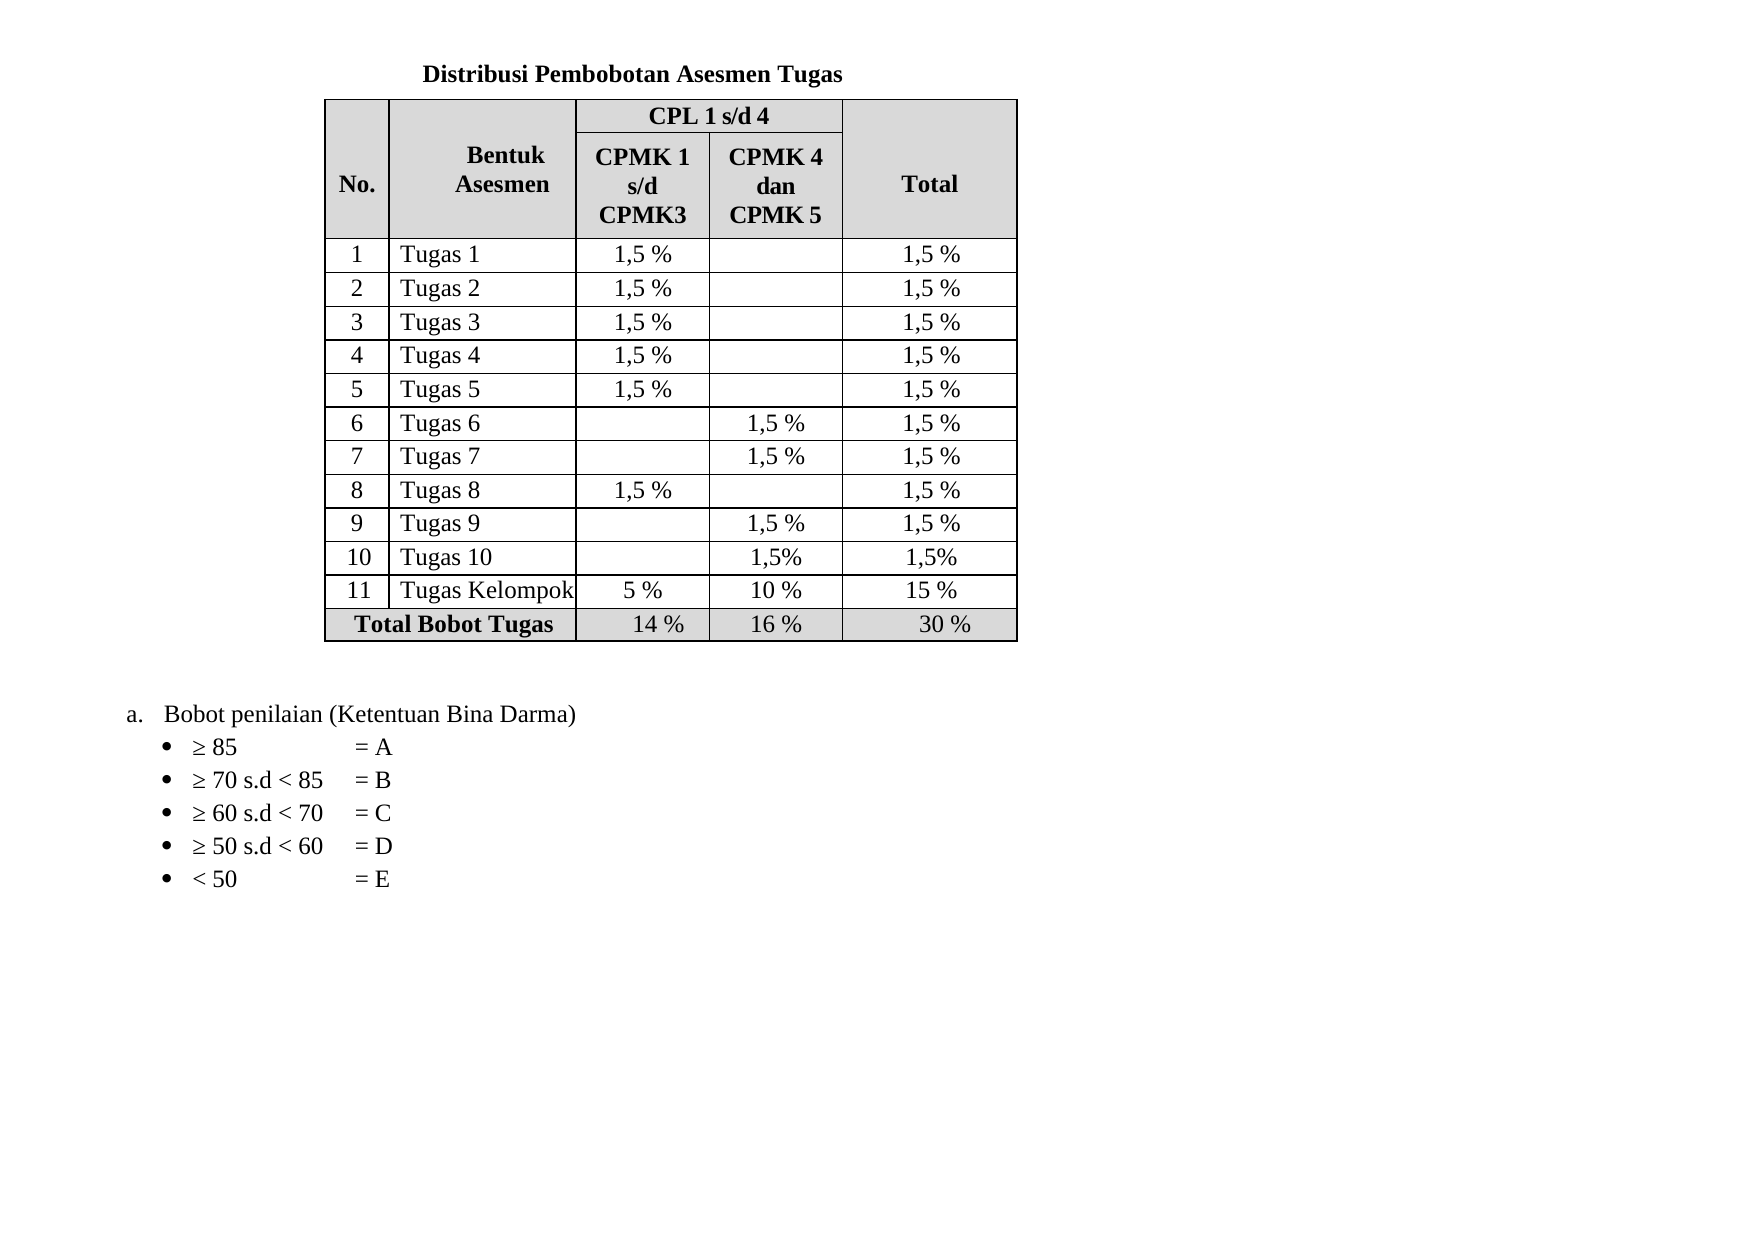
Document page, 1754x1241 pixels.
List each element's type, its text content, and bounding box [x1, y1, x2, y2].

table_cell Tugas 10 [390, 542, 575, 574]
list ≥ 50 s.d < 60 = D [162, 831, 1665, 860]
table_cell 1,5 % [843, 509, 1016, 541]
table_cell 1,5 % [577, 341, 709, 373]
table_cell 16 % [710, 609, 842, 640]
table_cell 10 [326, 542, 388, 574]
table_cell 10 % [710, 576, 842, 608]
table_cell 5 [326, 374, 388, 406]
table_cell [710, 341, 842, 373]
table_cell 1,5 % [843, 374, 1016, 406]
table_cell 14 % [577, 609, 709, 640]
table_cell Tugas 6 [390, 408, 575, 440]
table_header No. [326, 100, 388, 238]
table_cell 1,5 % [843, 239, 1016, 272]
table_cell Tugas 9 [390, 509, 575, 541]
table_cell CPMK 1 s/d CPMK3 [577, 133, 709, 238]
table_cell 1,5 % [843, 273, 1016, 306]
table_cell 1,5 % [710, 441, 842, 473]
table_header Total [843, 100, 1016, 238]
table_cell Tugas 4 [390, 341, 575, 373]
table_cell CPMK 4 dan CPMK 5 [710, 133, 842, 238]
text Distribusi Pembobotan Asesmen Tugas [422, 59, 1665, 88]
table_cell 1,5 % [577, 475, 709, 507]
table_cell 4 [326, 341, 388, 373]
table_cell 11 [326, 576, 388, 608]
table_header Bentuk Asesmen [390, 100, 575, 238]
table_cell [710, 475, 842, 507]
table_cell Tugas 8 [390, 475, 575, 507]
table_cell 7 [326, 441, 388, 473]
table_cell 1,5% [843, 542, 1016, 574]
table_cell 6 [326, 408, 388, 440]
table_cell [577, 509, 709, 541]
table_cell Total Bobot Tugas [326, 609, 575, 640]
table_cell Tugas 2 [390, 273, 575, 306]
table_cell Tugas 1 [390, 239, 575, 272]
table_cell 30 % [843, 609, 1016, 640]
table_cell 1,5 % [710, 509, 842, 541]
table_cell 1,5 % [577, 239, 709, 272]
table_cell 15 % [843, 576, 1016, 608]
table_cell [577, 542, 709, 574]
table_cell 1,5 % [843, 341, 1016, 373]
table_cell [710, 239, 842, 272]
table_cell Tugas 3 [390, 307, 575, 339]
table_cell [710, 307, 842, 339]
table_cell 1,5 % [710, 408, 842, 440]
table_cell 2 [326, 273, 388, 306]
table_cell 1,5 % [843, 408, 1016, 440]
table_header CPL 1 s/d 4 [577, 100, 842, 132]
list ≥ 60 s.d < 70 = C [162, 798, 1665, 827]
table_cell 1,5 % [843, 475, 1016, 507]
list ≥ 85 = A [162, 732, 1665, 761]
table_cell 8 [326, 475, 388, 507]
table_cell 1,5 % [843, 307, 1016, 339]
table_cell [577, 441, 709, 473]
list < 50 = E [162, 864, 1665, 893]
table_cell 1,5 % [577, 273, 709, 306]
list Bobot penilaian (Ketentuan Bina Darma) [126, 699, 1665, 728]
table_cell Tugas Kelompok [390, 576, 575, 608]
table_cell 1,5% [710, 542, 842, 574]
table_cell 1 [326, 239, 388, 272]
table_cell 1,5 % [577, 374, 709, 406]
table_cell Tugas 5 [390, 374, 575, 406]
table_cell 1,5 % [577, 307, 709, 339]
table_cell [710, 273, 842, 306]
table_cell Tugas 7 [390, 441, 575, 473]
table_cell 5 % [577, 576, 709, 608]
table_cell [577, 408, 709, 440]
table_cell 3 [326, 307, 388, 339]
table_cell 9 [326, 509, 388, 541]
list ≥ 70 s.d < 85 = B [162, 765, 1665, 794]
table_cell [710, 374, 842, 406]
table_cell 1,5 % [843, 441, 1016, 473]
